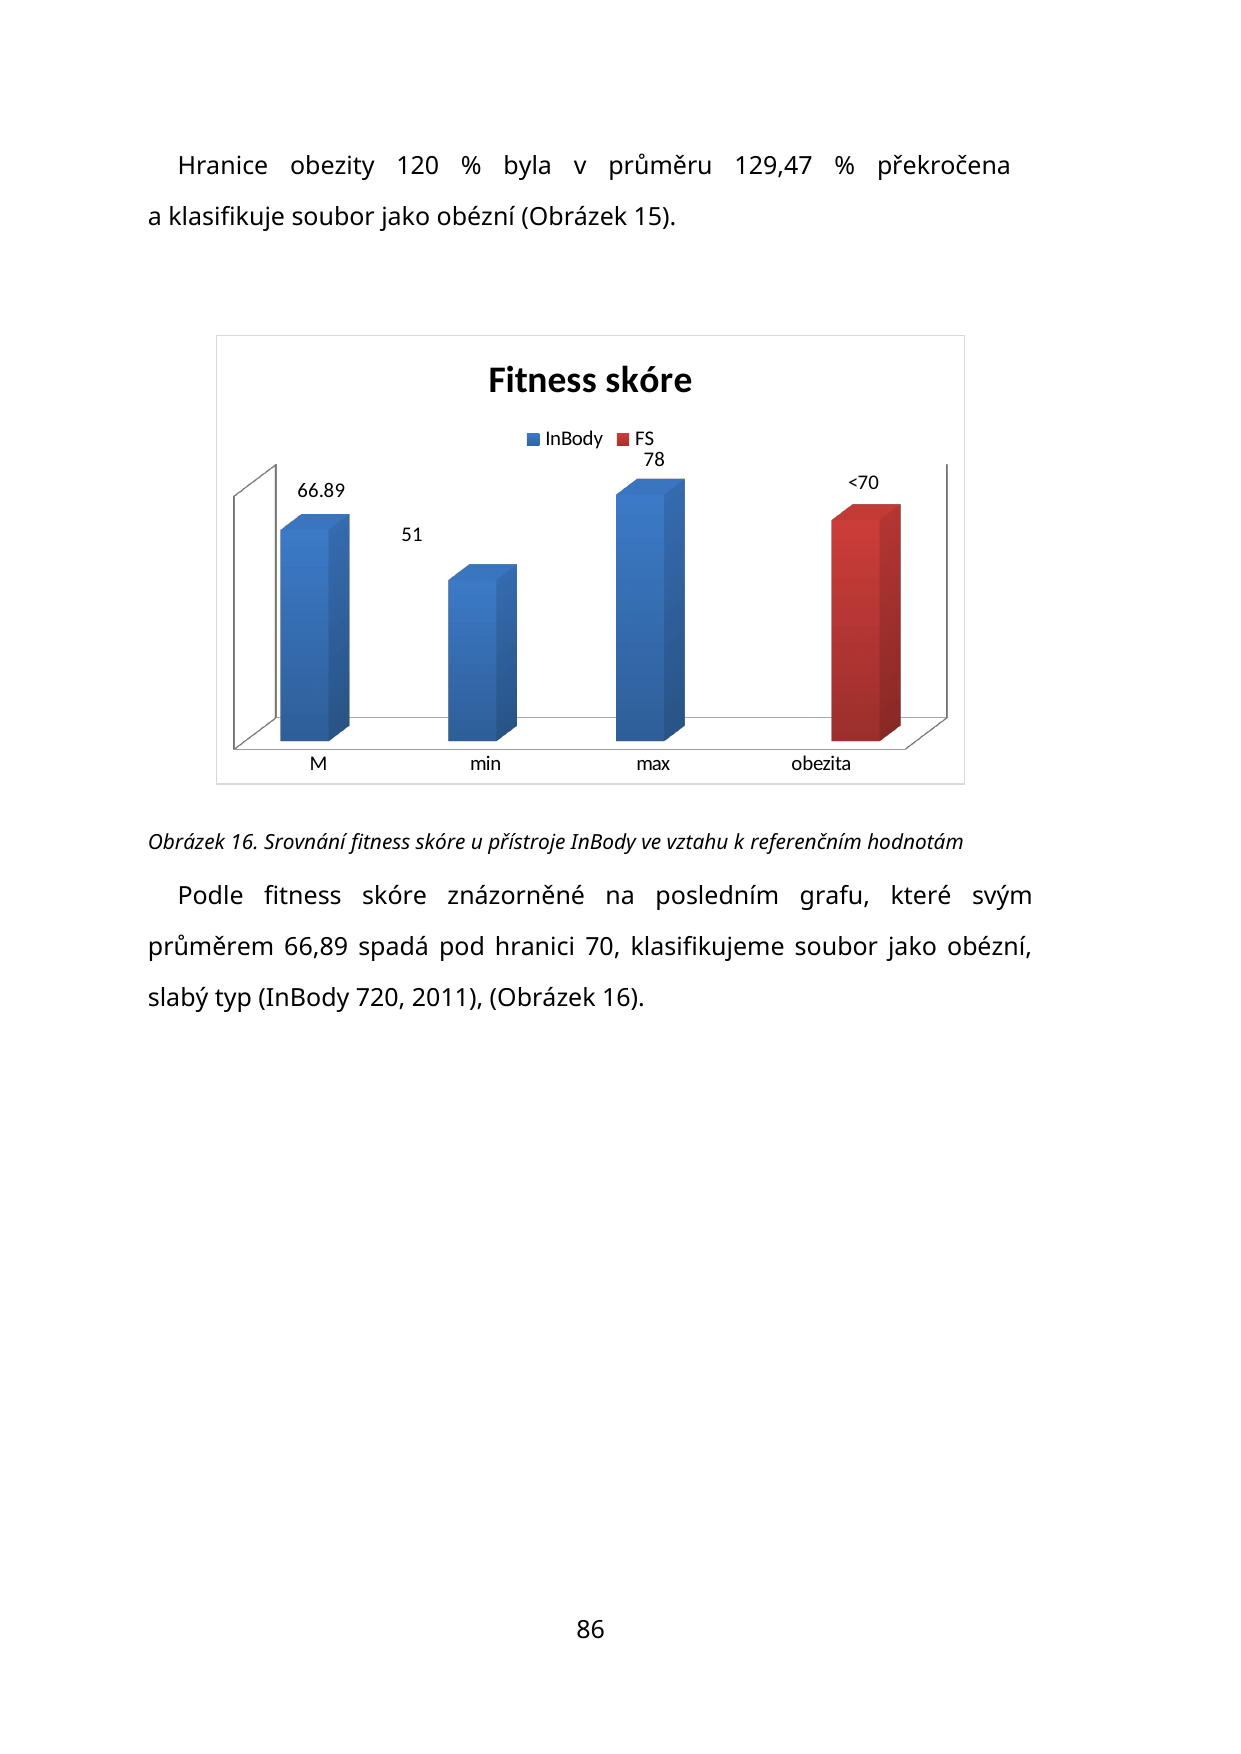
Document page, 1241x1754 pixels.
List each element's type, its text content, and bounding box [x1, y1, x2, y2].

text Hranice obezity 120 % byla v průměru 129,47 % překročena a klasifikuje soubor jako obézní (Obrázek 15). [148, 148, 1033, 233]
text Obrázek 16. Srovnání fitness skóre u přístroje InBody ve vztahu k referenčním hodnotám [148, 827, 1033, 855]
text Podle fitness skóre znázorněné na posledním grafu, které svým průměrem 66,89 spadá pod hranici 70, klasifikujeme soubor jako obézní, slabý typ (InBody 720, 2011), (Obrázek 16). [148, 878, 1033, 1014]
